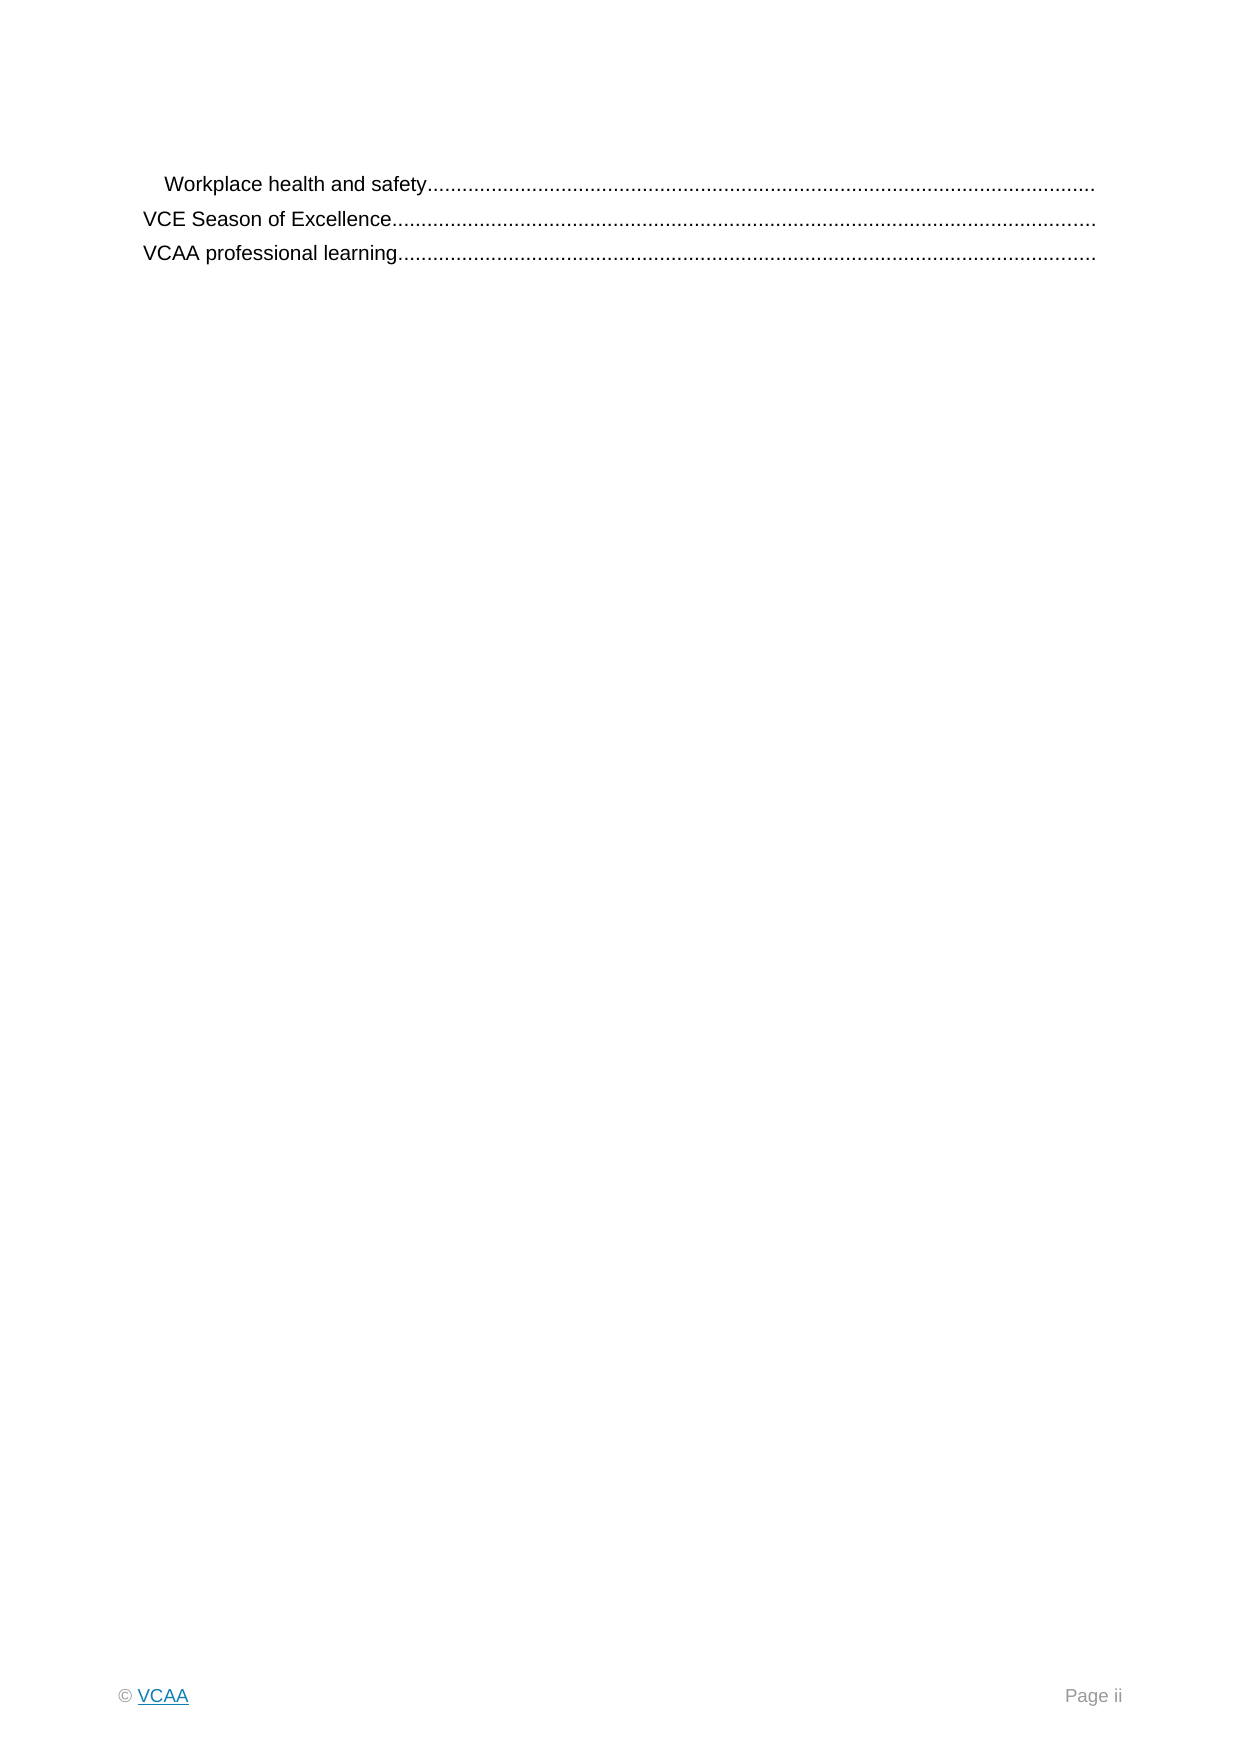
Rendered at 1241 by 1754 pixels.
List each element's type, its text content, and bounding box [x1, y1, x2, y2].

text VCE Season of Excellence 22 [143, 207, 1063, 231]
text Workplace health and safety 21 [164, 171, 1063, 196]
text VCAA professional learning 22 [143, 241, 1063, 265]
